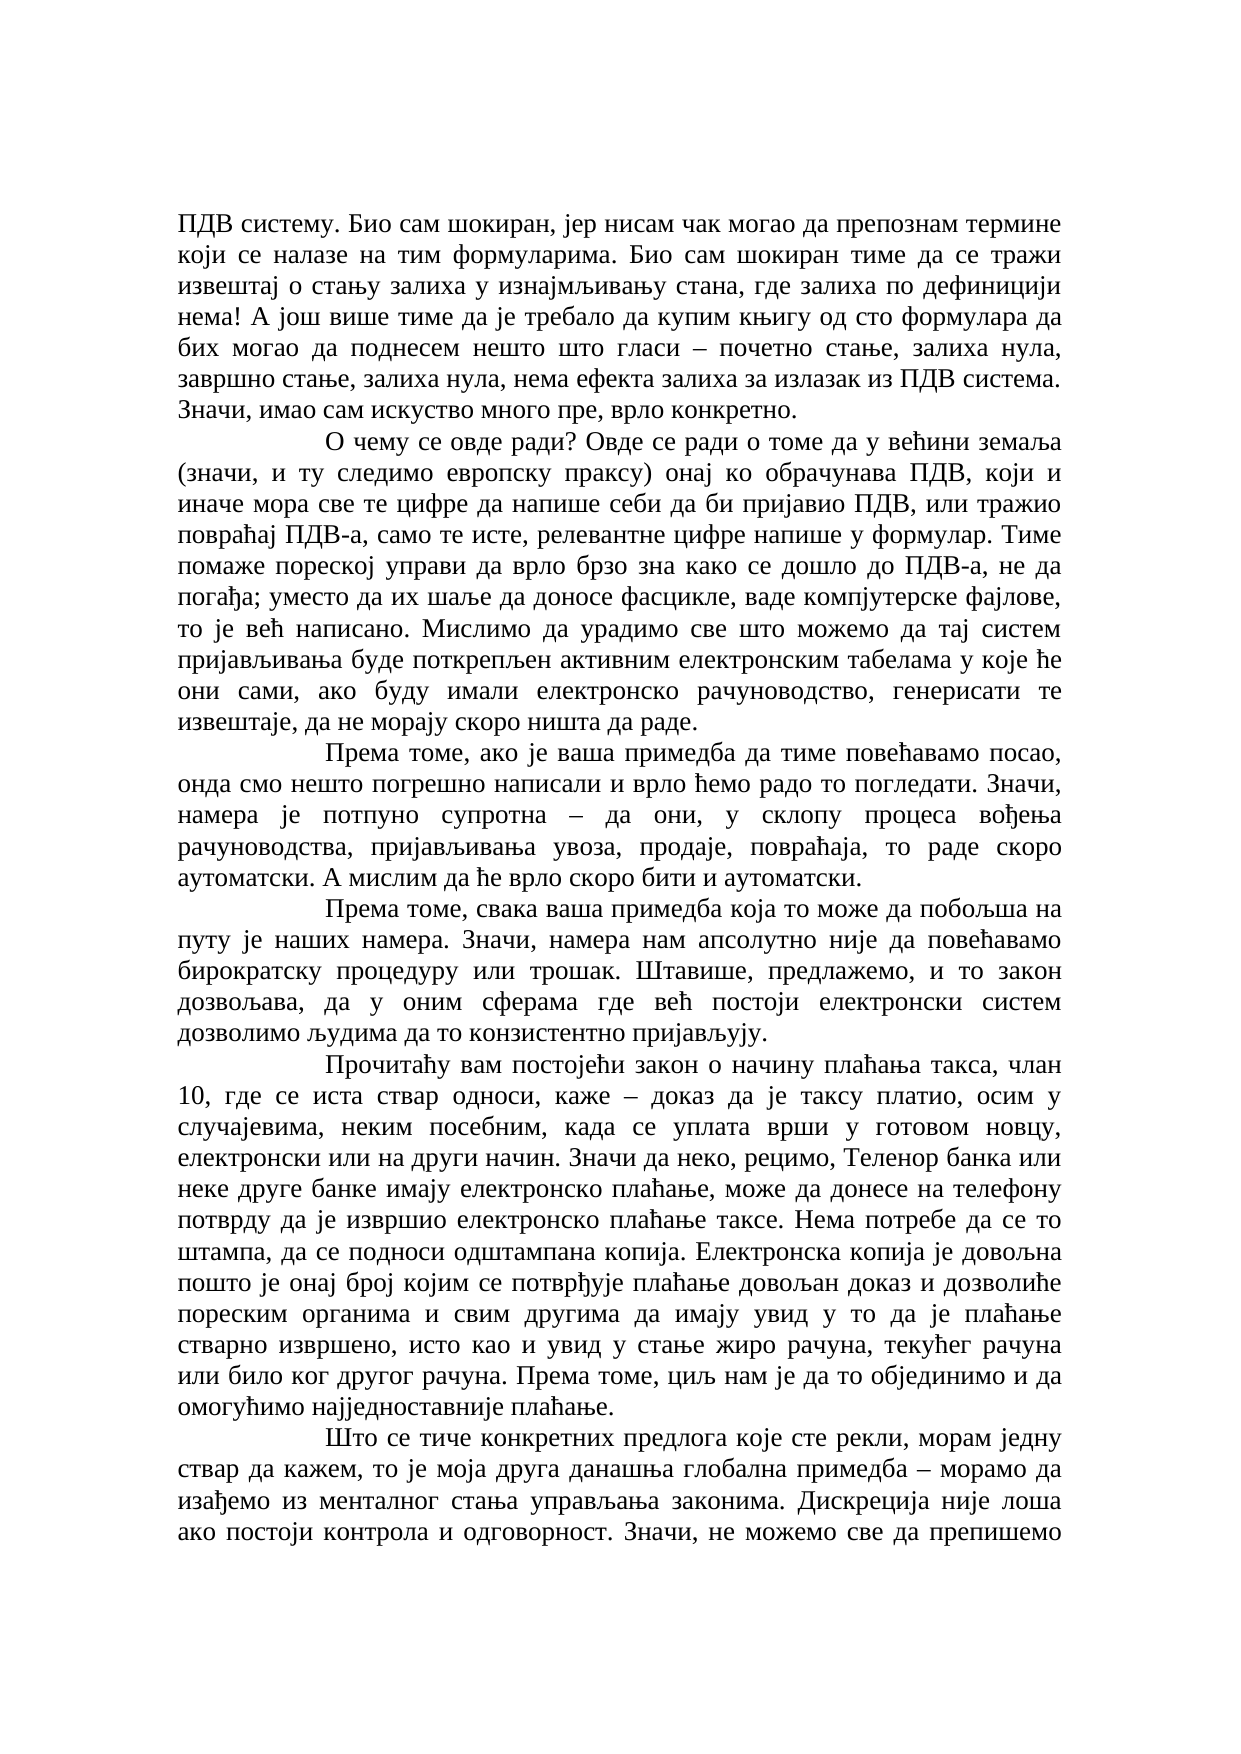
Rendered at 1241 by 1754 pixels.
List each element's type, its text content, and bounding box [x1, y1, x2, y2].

text О чему се овде ради? Овде се ради о томе да у већини земаља (значи, и ту следимо европску праксу) онај ко обрачунава ПДВ, који и иначе мора све те цифре да напише себи да би пријавио ПДВ, или тражио повраћај ПДВ-а, само те исте, релевантне цифре напише у формулар. Тиме помаже пореској управи да врло брзо зна како се дошло до ПДВ-а, не да погађа; уместо да их шаље да доносе фасцикле, ваде компјутерске фајлове, то је већ написано. Мислимо да урадимо све што можемо да тај систем пријављивања буде поткрепљен активним електронским табелама у које ће они сами, ако буду имали електронско рачуноводство, генерисати те извештаје, да не морају скоро ништа да раде. [177, 425, 1063, 736]
text Према томе, свака ваша примедба која то може да побољша на путу је наших намера. Значи, намера нам апсолутно није да повећавамо бирократску процедуру или трошак. Штавише, предлажемо, и то закон дозвољава, да у оним сферама где већ постоји електронски систем дозволимо људима да то конзистентно пријављују. [177, 892, 1063, 1048]
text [177, 207, 1063, 425]
text Прочитаћу вам постојећи закон о начину плаћања такса, члан 10, где се иста ствар односи, каже – доказ да је таксу платио, осим у случајевима, неким посебним, када се уплата врши у готовом новцу, електронски или на други начин. Значи да неко, рецимо, Теленор банка или неке друге банке имају електронско плаћање, може да донесе на телефону потврду да је извршио електронско плаћање таксе. Нема потребе да се то штампа, да се подноси одштампана копија. Електронска копија је довољна пошто је онај број којим се потврђује плаћање довољан доказ и дозволиће пореским органима и свим другима да имају увид у то да је плаћање стварно извршено, исто као и увид у стање жиро рачуна, текућег рачуна или било ког другог рачуна. Према томе, циљ нам је да то објединимо и да омогућимо најједноставније плаћање. [177, 1048, 1063, 1421]
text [177, 1421, 1063, 1546]
text Према томе, ако је ваша примедба да тиме повећавамо посао, онда смо нешто погрешно написали и врло ћемо радо то погледати. Значи, намера је потпуно супротна – да они, у склопу процеса вођења рачуноводства, пријављивања увоза, продаје, повраћаја, то раде скоро аутоматски. А мислим да ће врло скоро бити и аутоматски. [177, 736, 1063, 892]
